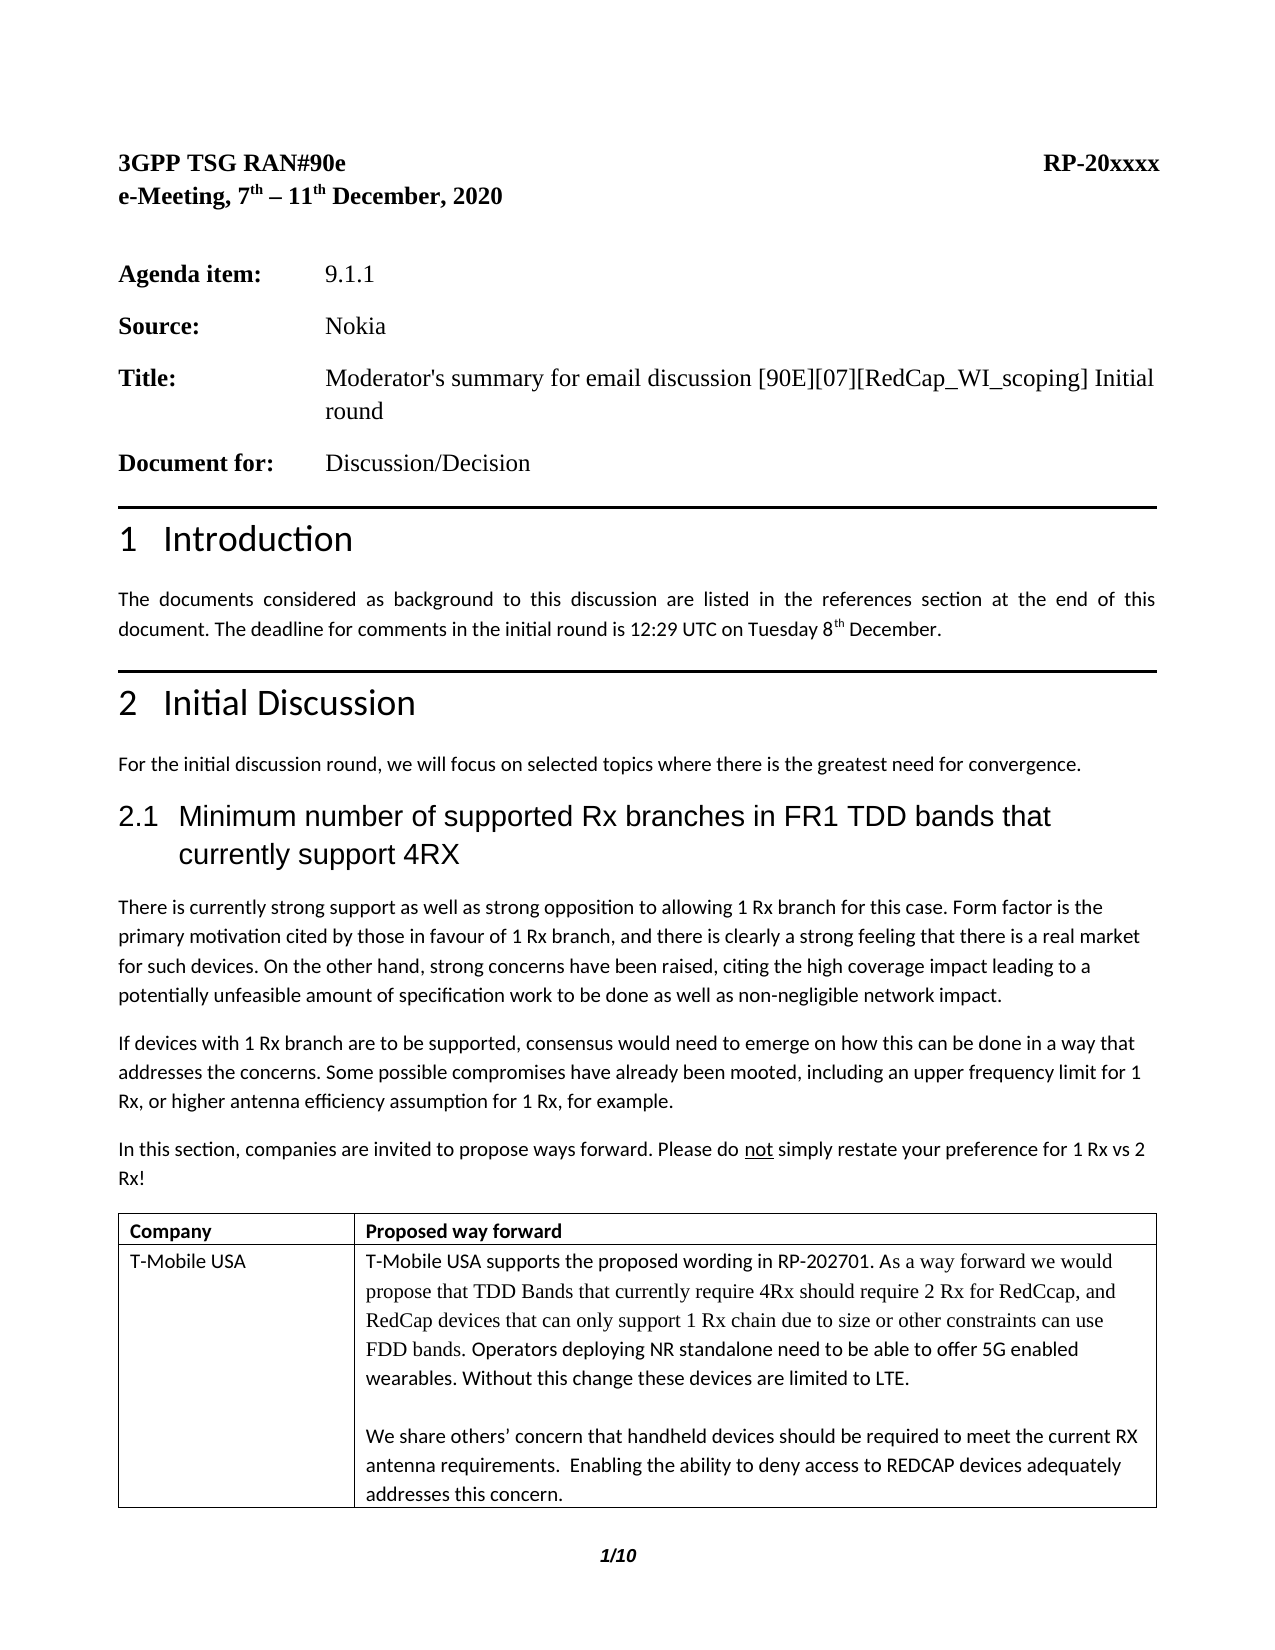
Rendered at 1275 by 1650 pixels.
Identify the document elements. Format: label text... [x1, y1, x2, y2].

text The documents considered as background to this discussion are listed in the references section at the end of this document. The deadline for comments in the initial round is 12:29 UTC on Tuesday 8th December. [118, 587, 1157, 641]
subtitle Initial Discussion [118, 673, 1157, 725]
text In this section, companies are invited to propose ways forward. Please do not simply restate your preference for 1 Rx vs 2 Rx! [118, 1136, 1157, 1191]
subtitle Minimum number of supported Rx branches in FR1 TDD bands that currently support 4RX [118, 799, 1157, 871]
text 3GPP TSG RAN#90e RP-20xxxx [118, 148, 1157, 176]
text If devices with 1 Rx branch are to be supported, consensus would need to emerge on how this can be done in a way that addresses the concerns. Some possible compromises have already been mooted, including an upper frequency limit for 1 Rx, or higher antenna efficiency assumption for 1 Rx, for example. [118, 1030, 1157, 1114]
subtitle Introduction [118, 509, 1157, 561]
table_cell T-Mobile USA supports the proposed wording in RP-202701. As a way forward we would propose that TDD Bands that currently require 4Rx should require 2 Rx for RedCcap, and RedCap devices that can only support 1 Rx chain due to size or other constraints can use FDD bands. Operators deploying NR standalone need to be able to offer 5G enabled wearables. Without this change these devices are limited to LTE. We share others’ concern that handheld devices should be required to meet the current RX antenna requirements. Enabling the ability to deny access to REDCAP devices adequately addresses this concern. [355, 1245, 1156, 1507]
text Agenda item: 9.1.1 [118, 259, 1157, 288]
text Document for: Discussion/Decision [118, 448, 1157, 476]
text Title: Moderator's summary for email discussion [90E][07][RedCap_WI_scoping] Initial round [118, 363, 1157, 425]
table_cell T-Mobile USA [119, 1245, 354, 1507]
table_header Company [119, 1214, 354, 1243]
table_header Proposed way forward [355, 1214, 1156, 1243]
text Source: Nokia [118, 311, 1157, 340]
text For the initial discussion round, we will focus on selected topics where there is the greatest need for convergence. [118, 751, 1157, 776]
text e-Meeting, 7th – 11th December, 2020 [118, 181, 1157, 209]
text There is currently strong support as well as strong opposition to allowing 1 Rx branch for this case. Form factor is the primary motivation cited by those in favour of 1 Rx branch, and there is clearly a strong feeling that there is a real market for such devices. On the other hand, strong concerns have been raised, citing the high coverage impact leading to a potentially unfeasible amount of specification work to be done as well as non-negligible network impact. [118, 894, 1157, 1007]
